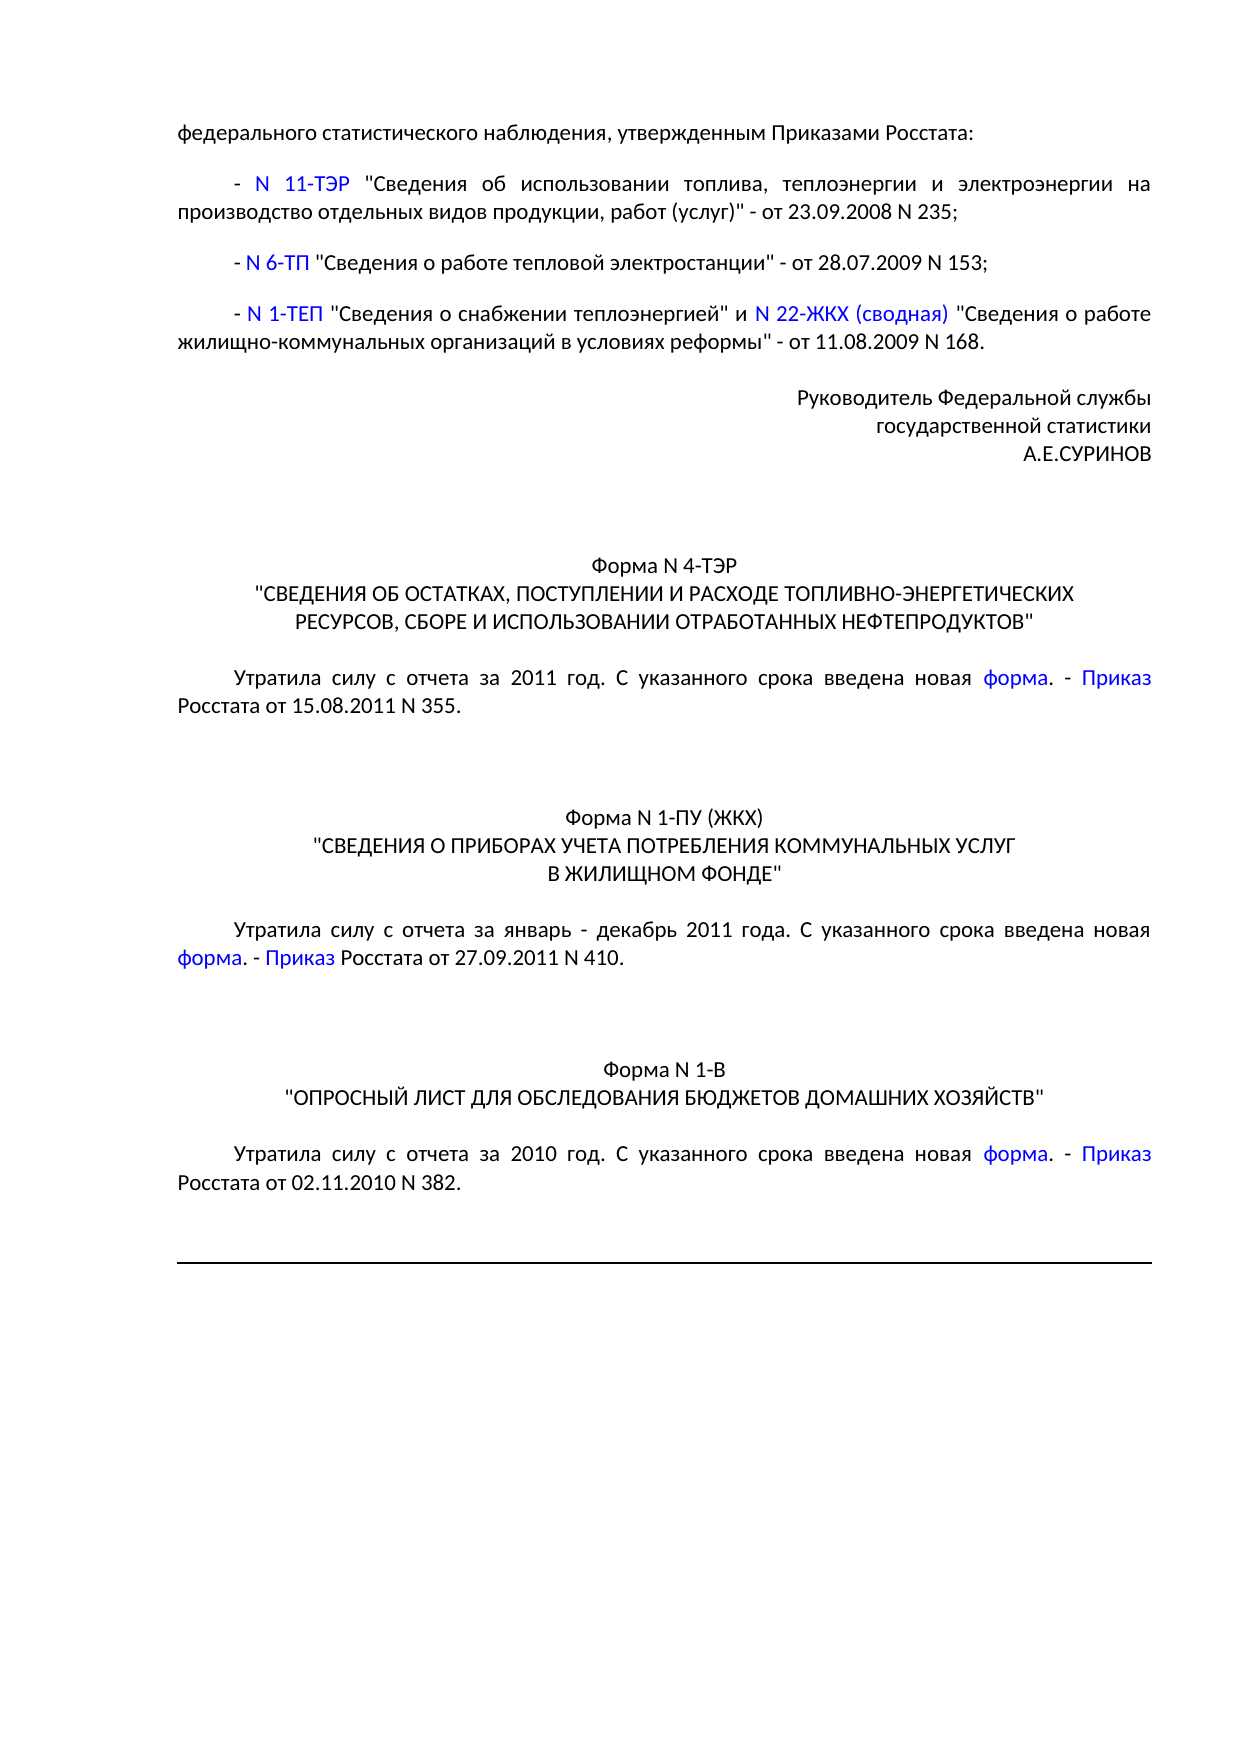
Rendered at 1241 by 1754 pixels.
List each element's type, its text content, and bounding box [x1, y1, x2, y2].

text государственной статистики [177, 411, 1152, 439]
text "СВЕДЕНИЯ ОБ ОСТАТКАХ, ПОСТУПЛЕНИИ И РАСХОДЕ ТОПЛИВНО-ЭНЕРГЕТИЧЕСКИХ [177, 579, 1152, 607]
text Утратила силу с отчета за январь - декабрь 2011 года. С указанного срока введена новая форма. - Приказ Росстата от 27.09.2011 N 410. [177, 915, 1152, 971]
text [177, 118, 1152, 146]
text - N 6-ТП "Сведения о работе тепловой электростанции" - от 28.07.2009 N 153; [177, 248, 1152, 276]
text В ЖИЛИЩНОМ ФОНДЕ" [177, 859, 1152, 887]
text "ОПРОСНЫЙ ЛИСТ ДЛЯ ОБСЛЕДОВАНИЯ БЮДЖЕТОВ ДОМАШНИХ ХОЗЯЙСТВ" [177, 1083, 1152, 1112]
text РЕСУРСОВ, СБОРЕ И ИСПОЛЬЗОВАНИИ ОТРАБОТАННЫХ НЕФТЕПРОДУКТОВ" [177, 607, 1152, 635]
text Утратила силу с отчета за 2011 год. С указанного срока введена новая форма. - Приказ Росстата от 15.08.2011 N 355. [177, 663, 1152, 719]
text Форма N 1-В [177, 1056, 1152, 1083]
text Форма N 1-ПУ (ЖКХ) [177, 803, 1152, 831]
text А.Е.СУРИНОВ [177, 439, 1152, 467]
text Утратила силу с отчета за 2010 год. С указанного срока введена новая форма. - Приказ Росстата от 02.11.2010 N 382. [177, 1139, 1152, 1196]
text - N 11-ТЭР "Сведения об использовании топлива, теплоэнергии и электроэнергии на производство отдельных видов продукции, работ (услуг)" - от 23.09.2008 N 235; [177, 169, 1152, 225]
text Форма N 4-ТЭР [177, 551, 1152, 579]
text Руководитель Федеральной службы [177, 383, 1152, 411]
text - N 1-ТЕП "Сведения о снабжении теплоэнергией" и N 22-ЖКХ (сводная) "Сведения о работе жилищно-коммунальных организаций в условиях реформы" - от 11.08.2009 N 168. [177, 299, 1152, 355]
text "СВЕДЕНИЯ О ПРИБОРАХ УЧЕТА ПОТРЕБЛЕНИЯ КОММУНАЛЬНЫХ УСЛУГ [177, 831, 1152, 859]
